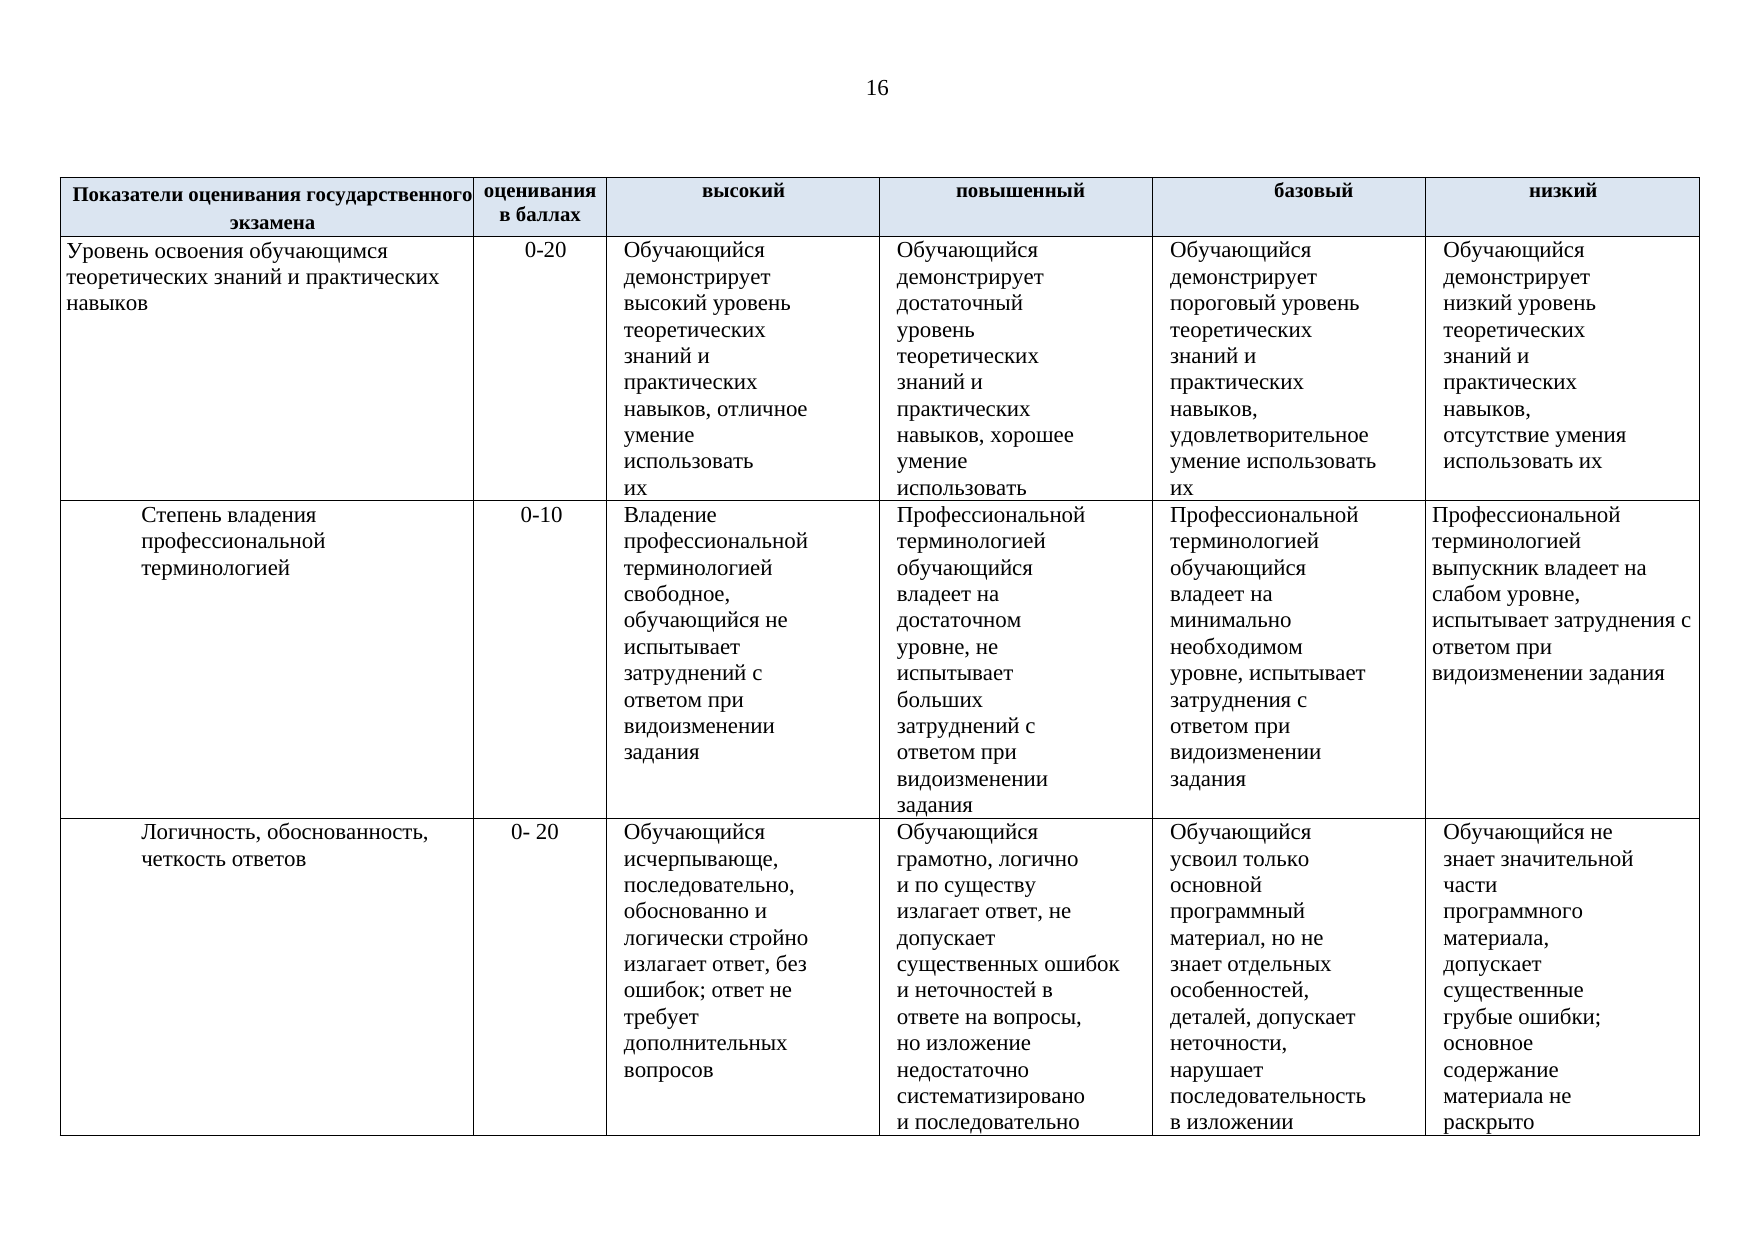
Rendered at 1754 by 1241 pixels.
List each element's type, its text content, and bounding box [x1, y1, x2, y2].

table_cell Обучающийся демонстрирует пороговый уровень теоретических знаний и практических навыков, удовлетворительное умение использовать их [1153, 237, 1425, 500]
table_cell Обучающийся демонстрирует достаточный уровень теоретических знаний и практических навыков, хорошее умение использовать [880, 237, 1152, 500]
table_cell Профессиональной терминологией обучающийся владеет на минимально необходимом уровне, испытывает затруднения с ответом при видоизменении задания [1153, 501, 1425, 817]
table_cell Обучающийся демонстрирует низкий уровень теоретических знаний и практических навыков, отсутствие умения использовать их [1426, 237, 1699, 500]
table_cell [607, 819, 879, 1135]
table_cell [880, 819, 1152, 1135]
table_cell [61, 819, 473, 1135]
table_cell Степень владения профессиональной терминологией [61, 501, 473, 817]
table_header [474, 178, 606, 236]
table_cell Профессиональной терминологией обучающийся владеет на достаточном уровне, не испытывает больших затруднений с ответом при видоизменении задания [880, 501, 1152, 817]
table_cell повышенный [880, 178, 1152, 236]
table_cell высокий [607, 178, 879, 236]
table_cell Профессиональной терминологией выпускник владеет на слабом уровне, испытывает затруднения с ответом при видоизменении задания [1426, 501, 1699, 817]
table_cell базовый [1153, 178, 1425, 236]
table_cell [1426, 819, 1699, 1135]
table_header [61, 178, 473, 236]
table_cell 0- 20 [474, 819, 606, 1135]
table_cell низкий [1426, 178, 1699, 236]
table_cell Уровень освоения обучающимся теоретических знаний и практических навыков [61, 237, 473, 500]
table_cell Обучающийся демонстрирует высокий уровень теоретических знаний и практических навыков, отличное умение использовать их [607, 237, 879, 500]
table_cell 0-10 [474, 501, 606, 817]
table_cell Владение профессиональной терминологией свободное, обучающийся не испытывает затруднений с ответом при видоизменении задания [607, 501, 879, 817]
table_cell 0-20 [474, 237, 606, 500]
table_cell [1153, 819, 1425, 1135]
